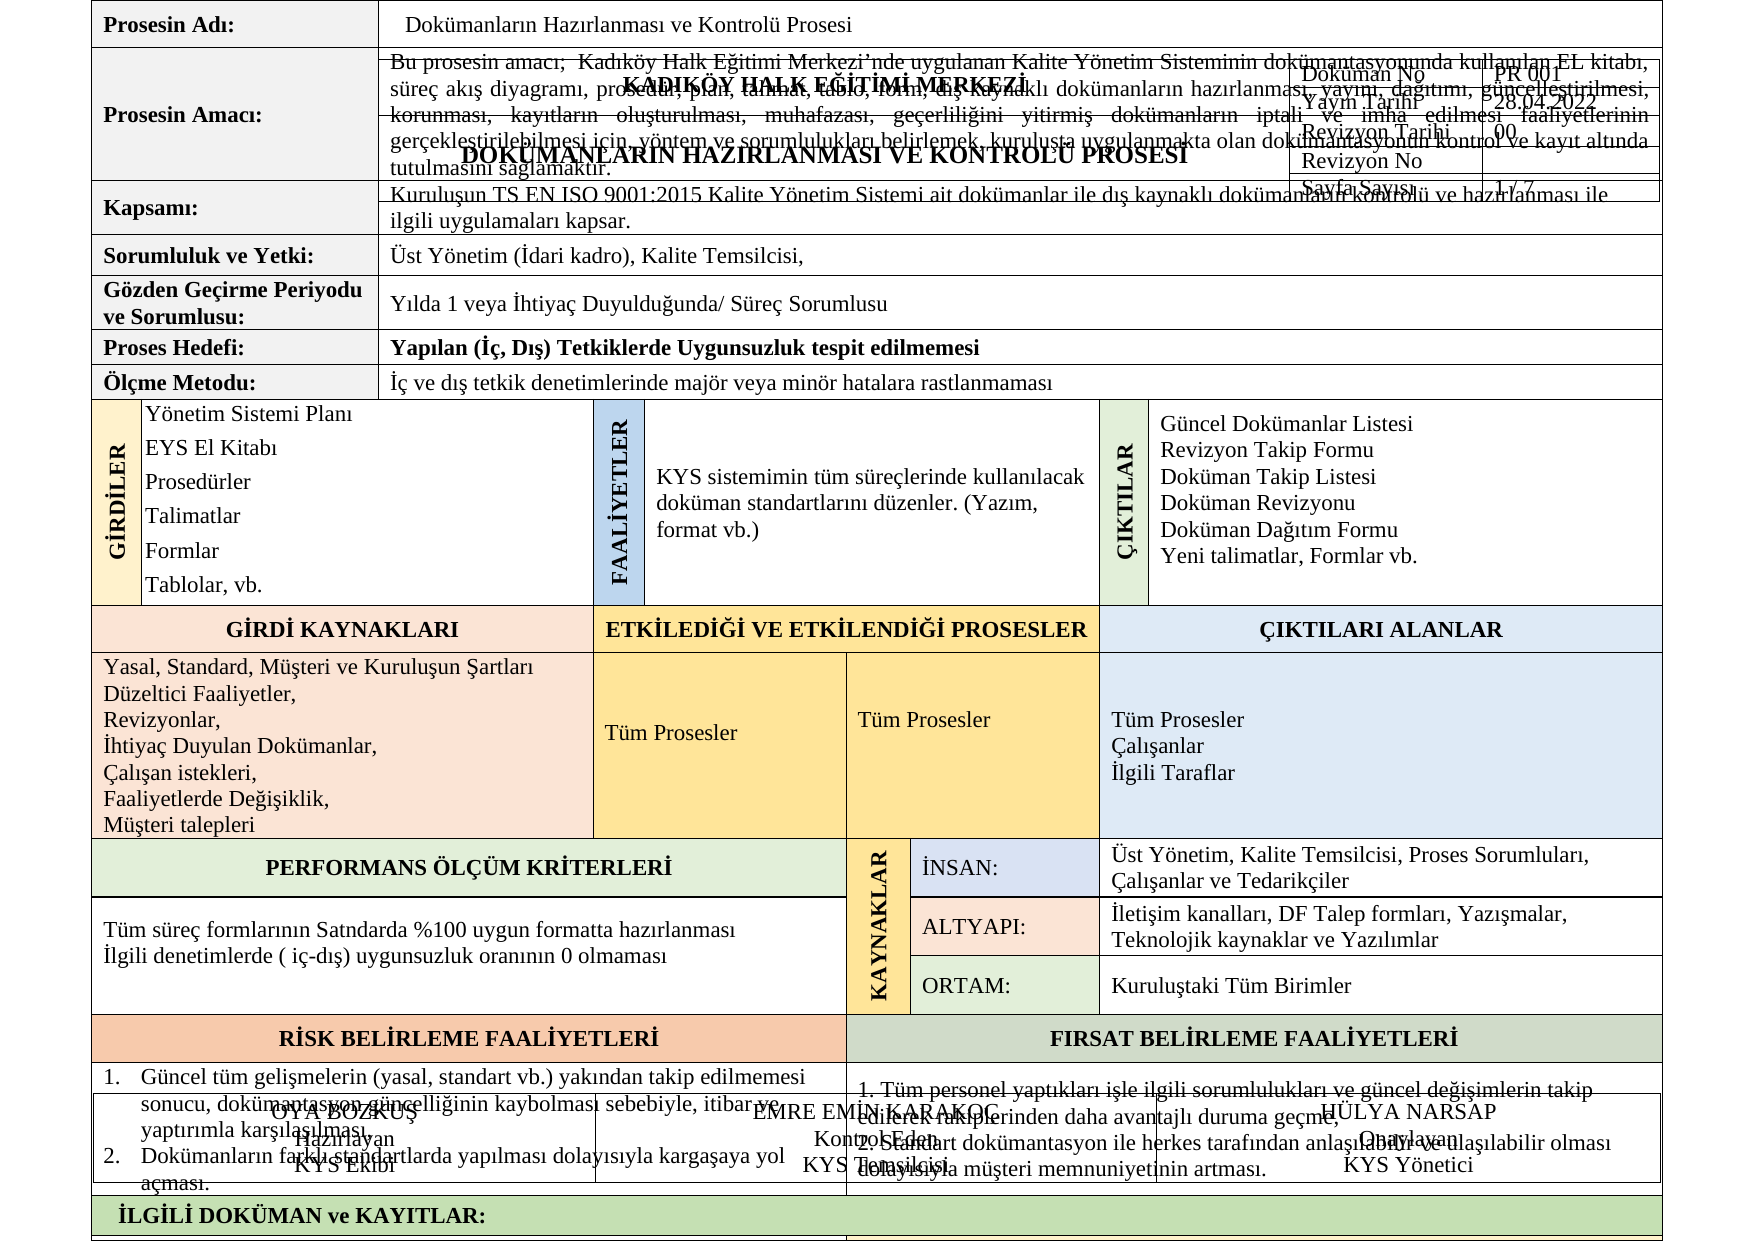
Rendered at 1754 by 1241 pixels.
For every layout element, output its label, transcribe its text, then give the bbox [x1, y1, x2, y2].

table_cell Gözden Geçirme Periyodu ve Sorumlusu: [92, 276, 378, 329]
table_cell PERFORMANS ÖLÇÜM KRİTERLERİ [92, 839, 846, 896]
table_cell Bu prosesin amacı; Kadıköy Halk Eğitimi Merkezi’nde uygulanan Kalite Yönetim Sisteminin dokümantasyonunda kullanılan EL kitabı, süreç akış diyagramı, prosedür, plan, talimat, tablo, form, dış kaynaklı dokümanların hazırlanması, yayını, dağıtımı, güncelleştirilmesi, korunması, kayıtların oluşturulması, muhafazası, geçerliliğini yitirmiş dokümanların iptali ve imha edilmesi faaliyetlerinin gerçekleştirilebilmesi için, yöntem ve sorumlulukları belirlemek, kuruluşta uygulanmakta olan dokümantasyonun kontrol ve kayıt altında tutulmasını sağlamaktır. [379, 48, 1662, 180]
table_header Dokümanların Hazırlanması ve Kontrolü Prosesi [379, 1, 1662, 47]
table_cell Üst Yönetim, Kalite Temsilcisi, Proses Sorumluları, Çalışanlar ve Tedarikçiler [1100, 839, 1662, 896]
table_cell GİRDİ KAYNAKLARI [92, 606, 593, 652]
table_cell Sorumluluk ve Yetki: [92, 235, 378, 275]
table_cell GİRDİLER [92, 400, 141, 605]
table_cell RİSK BELİRLEME FAALİYETLERİ [92, 1015, 846, 1062]
table_cell Tüm Prosesler [594, 653, 846, 838]
table_cell İLGİLİ DOKÜMAN ve KAYITLAR: [92, 1196, 1662, 1235]
table_cell İletişim kanalları, DF Talep formları, Yazışmalar, Teknolojik kaynaklar ve Yazılımlar [1100, 898, 1662, 955]
table_cell KAYNAKLAR [847, 839, 910, 1014]
table_cell Kapsamı: [92, 181, 378, 234]
table_cell Proses Hedefi: [92, 330, 378, 364]
table_cell ÇIKTILARI ALANLAR [1100, 606, 1662, 652]
table_cell Tüm Prosesler Çalışanlar İlgili Taraflar [1100, 653, 1662, 838]
table_cell FAALİYETLER [594, 400, 644, 605]
table_cell Yapılan (İç, Dış) Tetkiklerde Uygunsuzluk tespit edilmemesi [379, 330, 1662, 364]
table_cell Güncel tüm gelişmelerin (yasal, standart vb.) yakından takip edilmemesi sonucu, dokümantasyon güncelliğinin kaybolması sebebiyle, itibar ve yaptırımla karşılaşılması, Dokümanların farklı standartlarda yapılması dolayısıyla kargaşaya yol açması. [92, 1063, 846, 1195]
table_cell FIRSAT BELİRLEME FAALİYETLERİ [847, 1015, 1662, 1062]
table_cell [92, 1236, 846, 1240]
table_cell Ölçme Metodu: [92, 365, 378, 399]
table_cell Tüm Prosesler [847, 653, 1099, 838]
table_cell Güncel Dokümanlar Listesi Revizyon Takip Formu Doküman Takip Listesi Doküman Revizyonu Doküman Dağıtım Formu Yeni talimatlar, Formlar vb. [1149, 400, 1662, 605]
table_cell Yönetim Sistemi Planı EYS El Kitabı Prosedürler Talimatlar Formlar Tablolar, vb. [142, 400, 593, 605]
table_cell ETKİLEDİĞİ VE ETKİLENDİĞİ PROSESLER [594, 606, 1099, 652]
table_cell Üst Yönetim (İdari kadro), Kalite Temsilcisi, [379, 235, 1662, 275]
table_cell Tüm süreç formlarının Satndarda %100 uygun formatta hazırlanması İlgili denetimlerde ( iç-dış) uygunsuzluk oranının 0 olmaması [92, 898, 846, 1014]
table_cell İç ve dış tetkik denetimlerinde majör veya minör hatalara rastlanmaması [379, 365, 1662, 399]
table_cell ORTAM: [911, 956, 1099, 1014]
table_header Prosesin Adı: [92, 1, 378, 47]
table_cell Prosesin Amacı: [92, 48, 378, 180]
table_cell ÇIKTILAR [1100, 400, 1148, 605]
table_cell Yılda 1 veya İhtiyaç Duyulduğunda/ Süreç Sorumlusu [379, 276, 1662, 329]
table_cell İNSAN: [911, 839, 1099, 896]
table_cell 1. Tüm personel yaptıkları işle ilgili sorumlulukları ve güncel değişimlerin takip edilerek rakiplerinden daha avantajlı duruma geçme, 2. Standart dokümantasyon ile herkes tarafından anlaşılabilir ve ulaşılabilir olması dolayısıyla müşteri memnuniyetinin artması. [847, 1063, 1662, 1195]
table_cell Kuruluştaki Tüm Birimler [1100, 956, 1662, 1014]
table_cell Kuruluşun TS EN ISO 9001:2015 Kalite Yönetim Sistemi ait dokümanlar ile dış kaynaklı dokümanların kontrolü ve hazırlanması ile ilgili uygulamaları kapsar. [379, 181, 1662, 234]
table_cell KYS sistemimin tüm süreçlerinde kullanılacak doküman standartlarını düzenler. (Yazım, format vb.) [645, 400, 1099, 605]
table_cell ALTYAPI: [911, 898, 1099, 955]
table_cell Yasal, Standard, Müşteri ve Kuruluşun Şartları Düzeltici Faaliyetler, Revizyonlar, İhtiyaç Duyulan Dokümanlar, Çalışan istekleri, Faaliyetlerde Değişiklik, Müşteri talepleri [92, 653, 593, 838]
